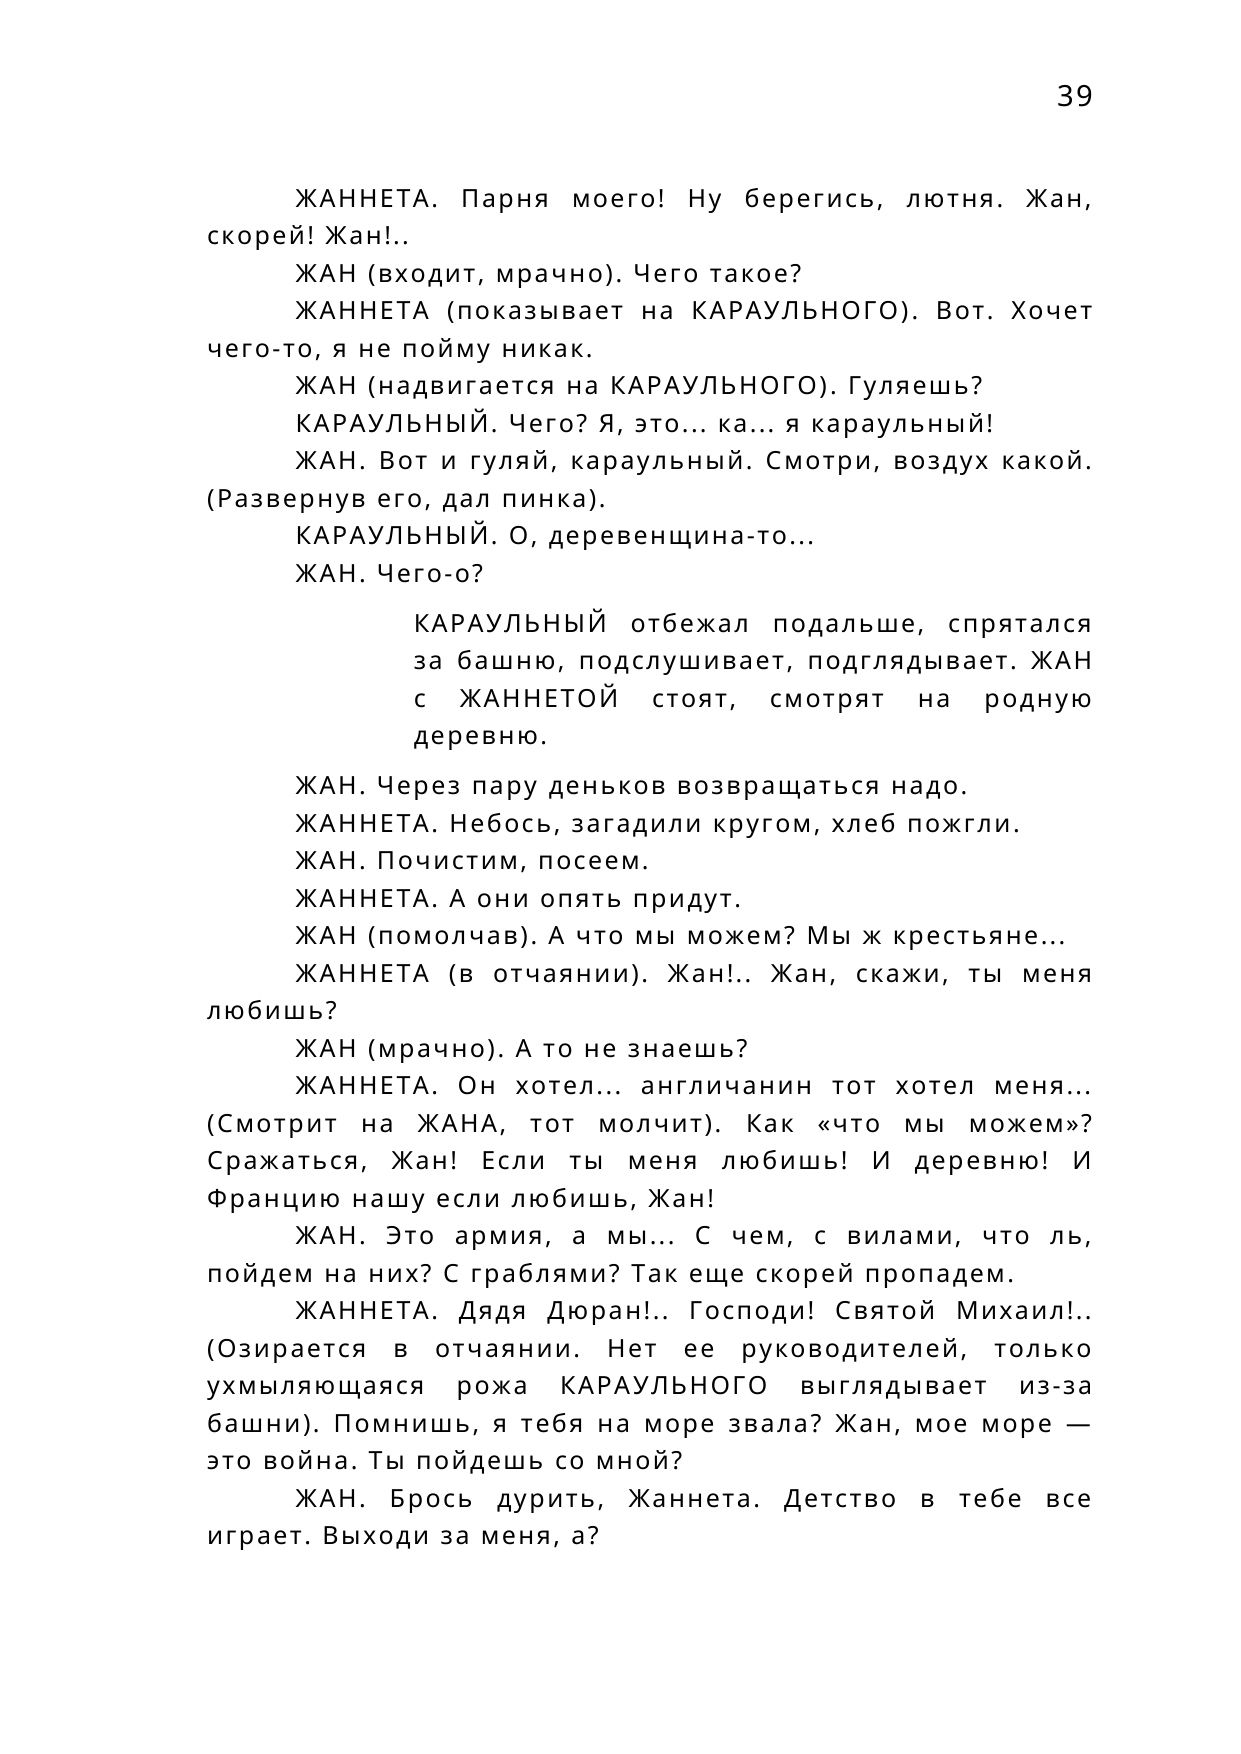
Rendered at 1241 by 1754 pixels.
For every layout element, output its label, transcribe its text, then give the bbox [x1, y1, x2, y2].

text ЖАННЕТА (в отчаянии). Жан!.. Жан, скажи, ты меня любишь? [207, 952, 1092, 1027]
text ЖАН. Это армия, а мы... С чем, с вилами, что ль, пойдем на них? С граблями? Так еще скорей пропадем. [207, 1215, 1092, 1290]
text ЖАН. Чего-о? [207, 552, 1092, 590]
text ЖАН (мрачно). А то не знаешь? [207, 1027, 1092, 1065]
text ЖАН. Почистим, посеем. [207, 840, 1092, 877]
text ЖАН. Через пару деньков возвращаться надо. [207, 765, 1092, 802]
text ЖАННЕТА. Небось, загадили кругом, хлеб пожгли. [207, 802, 1092, 840]
text ЖАН (входит, мрачно). Чего такое? [207, 252, 1092, 290]
text ЖАННЕТА (показывает на КАРАУЛЬНОГО). Вот. Хочет чего-то, я не пойму никак. [207, 290, 1092, 365]
text КАРАУЛЬНЫЙ. Чего? Я, это... ка... я караульный! [207, 402, 1092, 440]
text ЖАННЕТА. Дядя Дюран!.. Господи! Святой Михаил!.. (Озирается в отчаянии. Нет ее руководителей, только ухмыляющаяся рожа КАРАУЛЬНОГО выглядывает из-за башни). Помнишь, я тебя на море звала? Жан, мое море — это война. Ты пойдешь со мной? [207, 1290, 1092, 1477]
text ЖАННЕТА. Парня моего! Ну берегись, лютня. Жан, скорей! Жан!.. [207, 177, 1092, 252]
text КАРАУЛЬНЫЙ отбежал подальше, спрятался за башню, подслушивает, подглядывает. ЖАН с ЖАННЕТОЙ стоят, смотрят на родную деревню. [413, 602, 1092, 752]
text ЖАН (помолчав). А что мы можем? Мы ж крестьяне... [207, 915, 1092, 952]
text ЖАННЕТА. Он хотел... англичанин тот хотел меня... (Смотрит на ЖАНА, тот молчит). Как «что мы можем»? Сражаться, Жан! Если ты меня любишь! И деревню! И Францию нашу если любишь, Жан! [207, 1065, 1092, 1215]
text ЖАННЕТА. А они опять придут. [207, 877, 1092, 915]
text ЖАН. Брось дурить, Жаннета. Детство в тебе все играет. Выходи за меня, а? [207, 1477, 1092, 1552]
text ЖАН (надвигается на КАРАУЛЬНОГО). Гуляешь? [207, 365, 1092, 402]
text ЖАН. Вот и гуляй, караульный. Смотри, воздух какой. (Развернув его, дал пинка). [207, 440, 1092, 515]
text КАРАУЛЬНЫЙ. О, деревенщина-то... [207, 515, 1092, 552]
